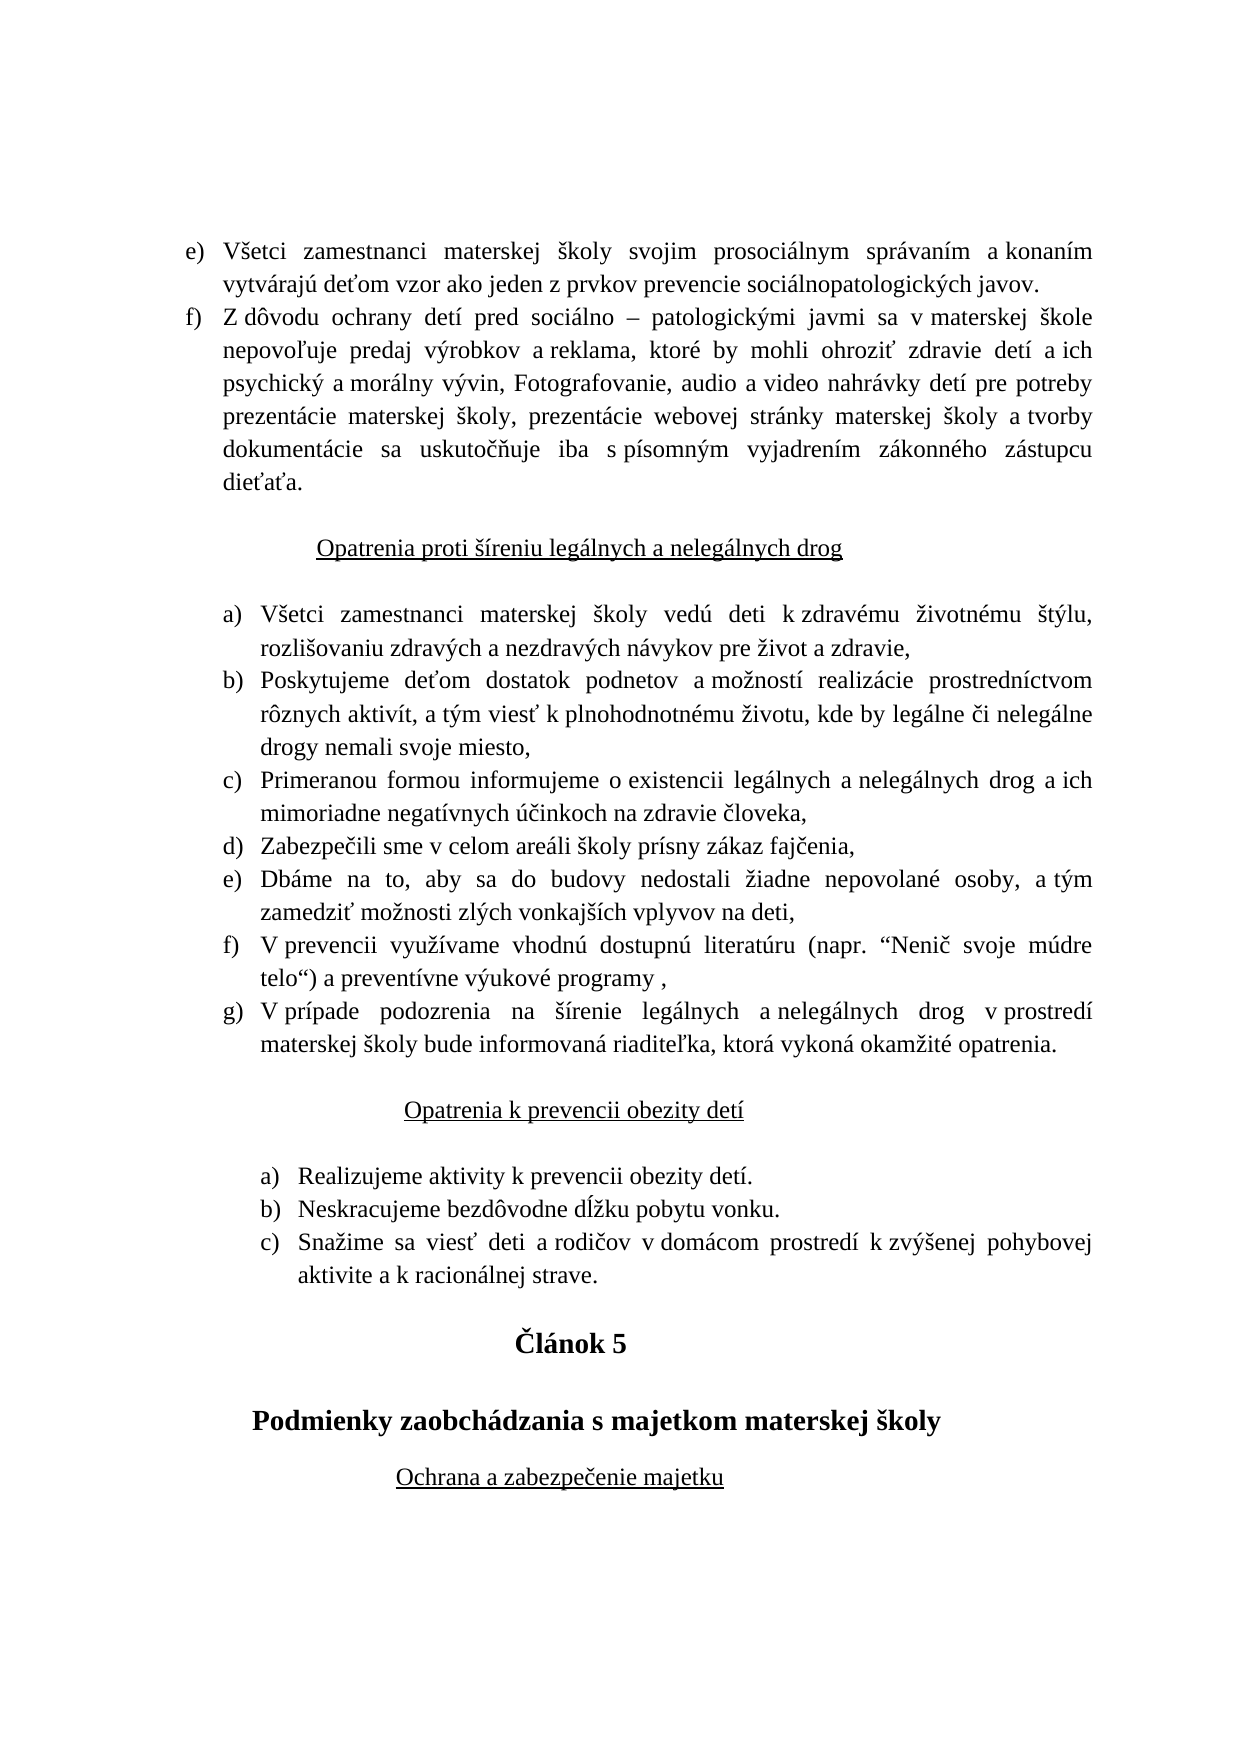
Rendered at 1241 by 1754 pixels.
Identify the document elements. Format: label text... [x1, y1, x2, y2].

list V prípade podozrenia na šírenie legálnych a nelegálnych drog v prostredí materskej školy bude informovaná riaditeľka, ktorá vykoná okamžité opatrenia. [223, 996, 1093, 1058]
list Zabezpečili sme v celom areáli školy prísny zákaz fajčenia, [223, 831, 1093, 859]
list Z dôvodu ochrany detí pred sociálno – patologickými javmi sa v materskej škole nepovoľuje predaj výrobkov a reklama, ktoré by mohli ohroziť zdravie detí a ich psychický a morálny vývin, Fotografovanie, audio a video nahrávky detí pre potreby prezentácie materskej školy, prezentácie webovej stránky materskej školy a tvorby dokumentácie sa uskutočňuje iba s písomným vyjadrením zákonného zástupcu dieťaťa. [185, 302, 1093, 496]
list Všetci zamestnanci materskej školy svojim prosociálnym správaním a konaním vytvárajú deťom vzor ako jeden z prvkov prevencie sociálnopatologických javov. [185, 236, 1093, 298]
list Neskracujeme bezdôvodne dĺžku pobytu vonku. [260, 1194, 1093, 1223]
text Článok 5 [223, 1326, 1093, 1359]
list Snažime sa viesť deti a rodičov v domácom prostredí k zvýšenej pohybovej aktivite a k racionálnej strave. [260, 1227, 1093, 1289]
text Podmienky zaobchádzania s majetkom materskej školy [223, 1403, 1093, 1437]
list Všetci zamestnanci materskej školy vedú deti k zdravému životnému štýlu, rozlišovaniu zdravých a nezdravých návykov pre život a zdravie, [223, 599, 1093, 661]
list Realizujeme aktivity k prevencii obezity detí. [260, 1161, 1093, 1190]
list Poskytujeme deťom dostatok podnetov a možností realizácie prostredníctvom rôznych aktivít, a tým viesť k plnohodnotnému životu, kde by legálne či nelegálne drogy nemali svoje miesto, [223, 666, 1093, 760]
list Primeranou formou informujeme o existencii legálnych a nelegálnych drog a ich mimoriadne negatívnych účinkoch na zdravie človeka, [223, 765, 1093, 826]
list Dbáme na to, aby sa do budovy nedostali žiadne nepovolané osoby, a tým zamedziť možnosti zlých vonkajších vplyvov na deti, [223, 864, 1093, 926]
list V prevencii využívame vhodnú dostupnú literatúru (napr. “Nenič svoje múdre telo“) a preventívne výukové programy , [223, 930, 1093, 992]
text Opatrenia proti šíreniu legálnych a nelegálnych drog [223, 533, 1093, 562]
text Ochrana a zabezpečenie majetku [148, 1462, 1093, 1491]
text Opatrenia k prevencii obezity detí [260, 1095, 1093, 1124]
